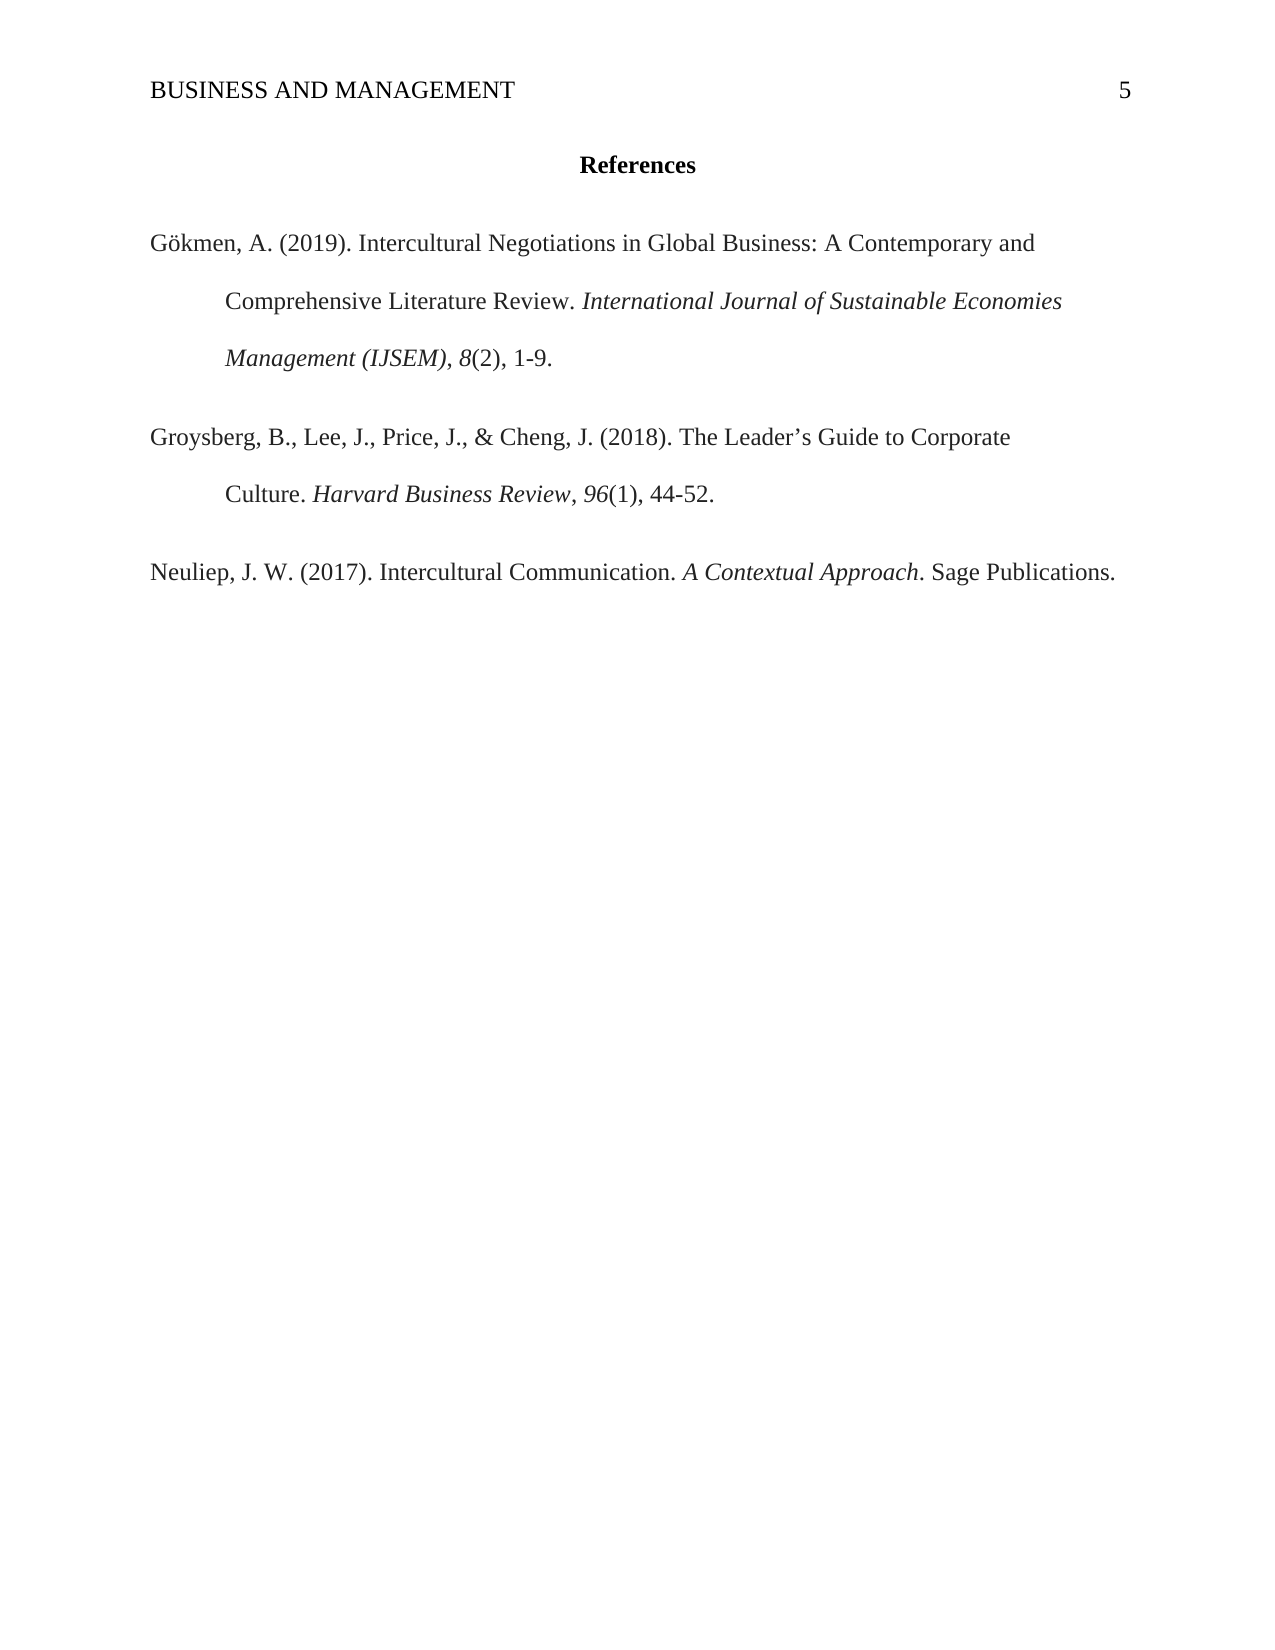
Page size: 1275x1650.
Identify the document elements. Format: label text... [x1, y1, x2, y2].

text Neuliep, J. W. (2017). Intercultural Communication. A Contextual Approach. Sage Publications. [150, 557, 1125, 586]
text Gökmen, A. (2019). Intercultural Negotiations in Global Business: A Contemporary and Comprehensive Literature Review. International Journal of Sustainable Economies Management (IJSEM), 8(2), 1-9. [150, 228, 1125, 372]
text References [150, 150, 1125, 179]
text Groysberg, B., Lee, J., Price, J., & Cheng, J. (2018). The Leader’s Guide to Corporate Culture. Harvard Business Review, 96(1), 44-52. [150, 422, 1125, 508]
